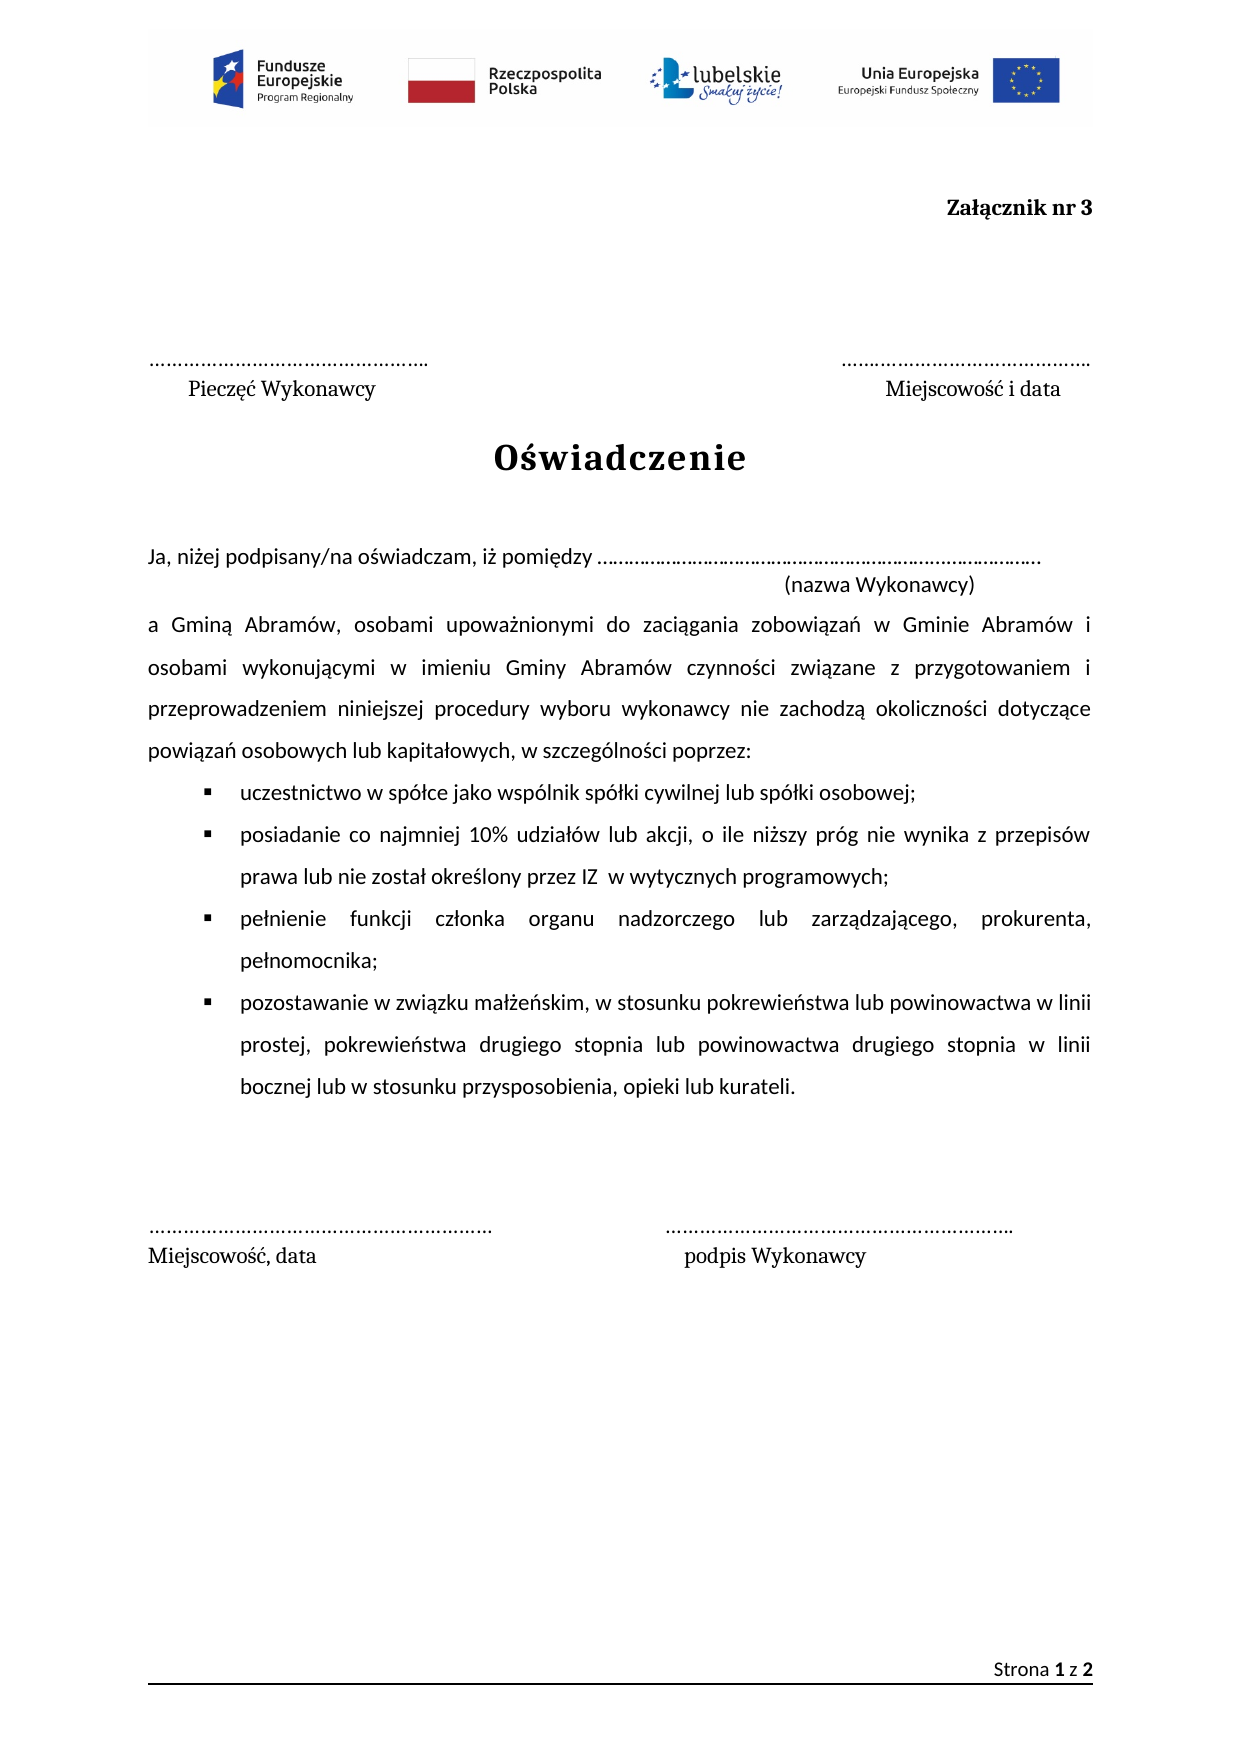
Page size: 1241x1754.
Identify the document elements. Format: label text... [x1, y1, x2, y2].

text …………………………………………………… ……………………………………………………. [148, 1212, 1093, 1239]
text Miejscowość, data podpis Wykonawcy [148, 1243, 1093, 1269]
picture [147, 29, 1093, 127]
list uczestnictwo w spółce jako wspólnik spółki cywilnej lub spółki osobowej; [202, 778, 1093, 807]
list pozostawanie w związku małżeńskim, w stosunku pokrewieństwa lub powinowactwa w linii prostej, pokrewieństwa drugiego stopnia lub powinowactwa drugiego stopnia w linii bocznej lub w stosunku przysposobienia, opieki lub kurateli. [202, 988, 1093, 1100]
text Załącznik nr 3 [148, 195, 1093, 221]
text (nazwa Wykonawcy) [664, 570, 1093, 598]
list posiadanie co najmniej 10% udziałów lub akcji, o ile niższy próg nie wynika z przepisów prawa lub nie został określony przez IZ w wytycznych programowych; [202, 821, 1093, 891]
text a Gminą Abramów, osobami upoważnionymi do zaciągania zobowiązań w Gminie Abramów i osobami wykonującymi w imieniu Gminy Abramów czynności związane z przygotowaniem i przeprowadzeniem niniejszej procedury wyboru wykonawcy nie zachodzą okoliczności dotyczące powiązań osobowych lub kapitałowych, w szczególności poprzez: [148, 611, 1093, 764]
text …………………………………………. …….………………………………. [148, 346, 1093, 372]
text Pieczęć Wykonawcy Miejscowość i data [148, 376, 1093, 402]
list pełnienie funkcji członka organu nadzorczego lub zarządzającego, prokurenta, pełnomocnika; [202, 904, 1093, 974]
text Ja, niżej podpisany/na oświadczam, iż pomiędzy ………………………………………………………...……………… [148, 542, 1093, 570]
text Oświadczenie [148, 436, 1093, 479]
